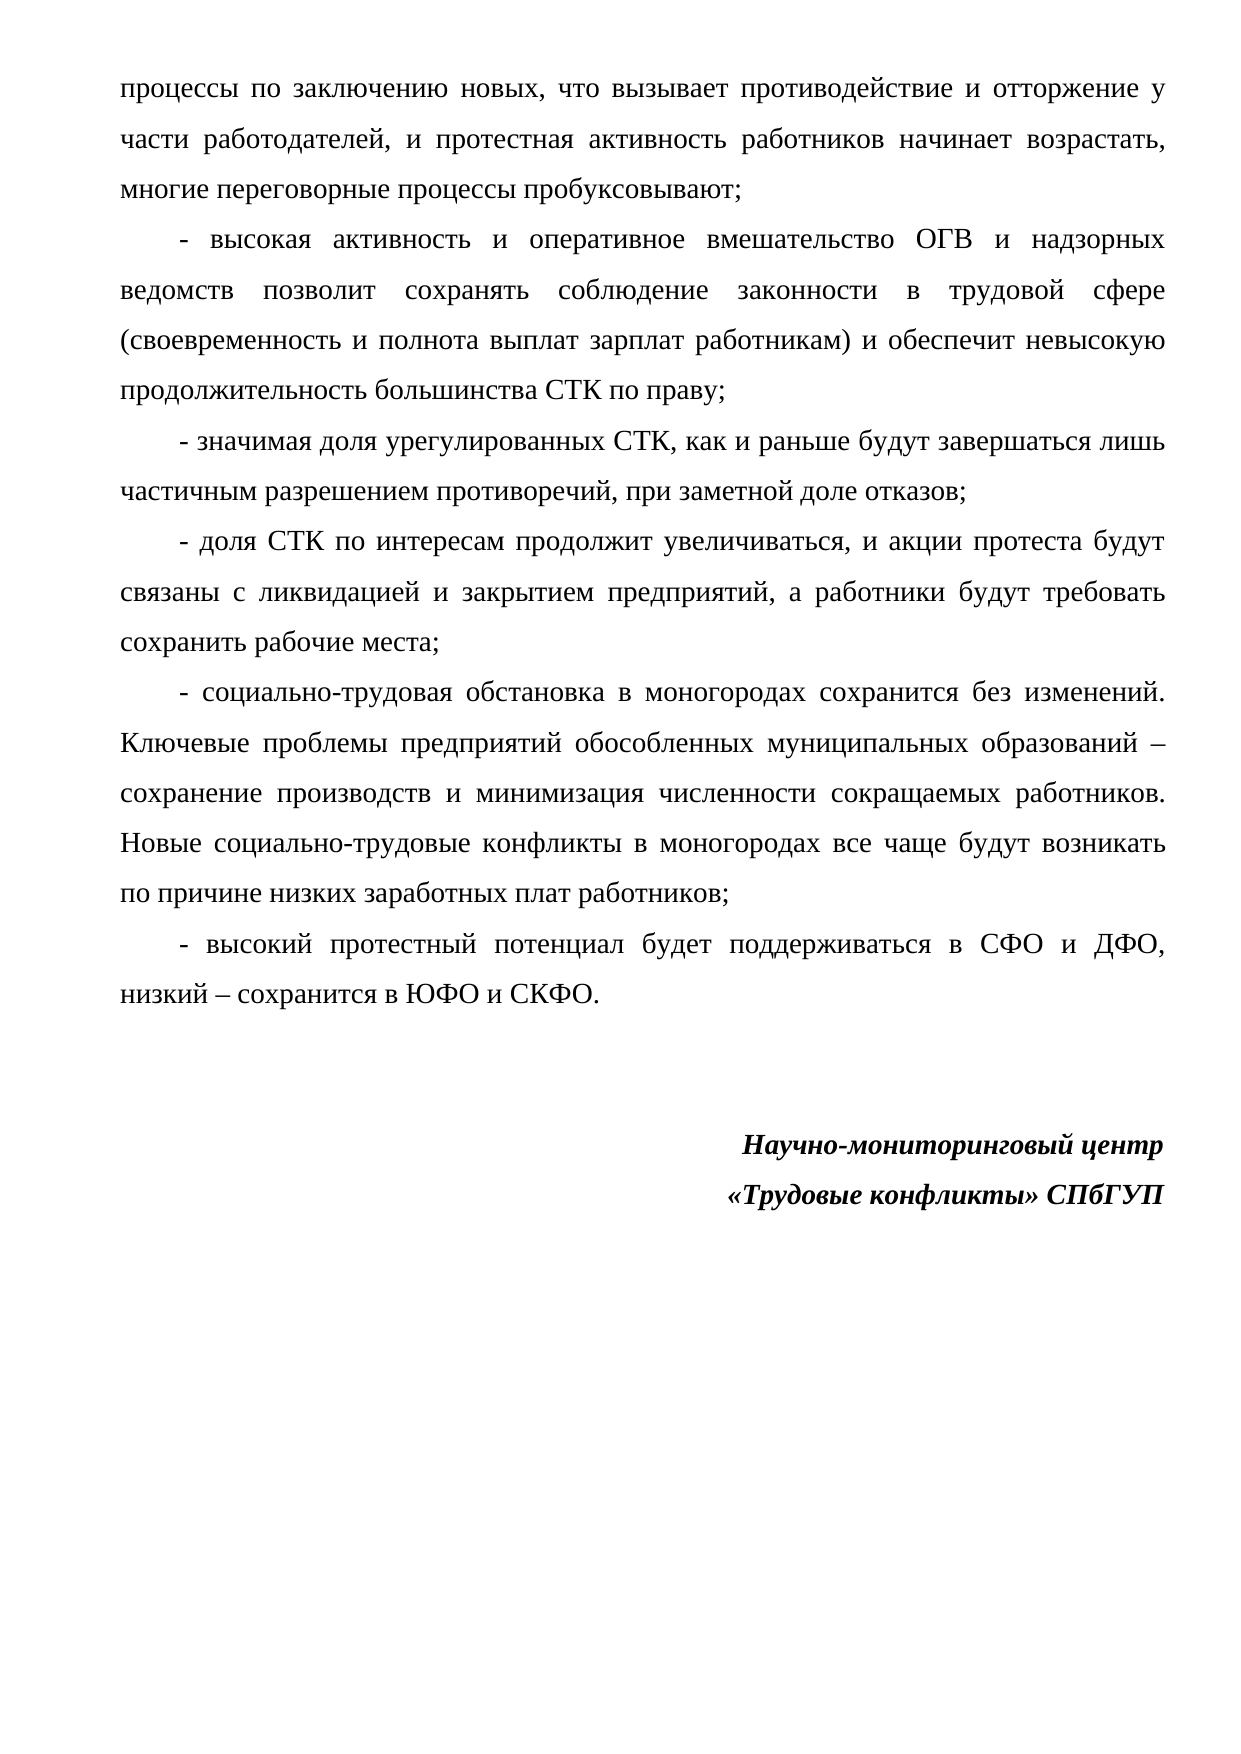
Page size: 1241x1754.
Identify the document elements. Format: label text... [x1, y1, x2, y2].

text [120, 71, 1167, 205]
text - высокий протестный потенциал будет поддерживаться в СФО и ДФО, низкий – сохранится в ЮФО и СКФО. [120, 926, 1167, 1010]
text - доля СТК по интересам продолжит увеличиваться, и акции протеста будут связаны с ликвидацией и закрытием предприятий, а работники будут требовать сохранить рабочие места; [120, 523, 1167, 658]
text - высокая активность и оперативное вмешательство ОГВ и надзорных ведомств позволит сохранять соблюдение законности в трудовой сфере (своевременность и полнота выплат зарплат работникам) и обеспечит невысокую продолжительность большинства СТК по праву; [120, 222, 1167, 406]
text - социально-трудовая обстановка в моногородах сохранится без изменений. Ключевые проблемы предприятий обособленных муниципальных образований – сохранение производств и минимизация численности сокращаемых работников. Новые социально-трудовые конфликты в моногородах все чаще будут возникать по причине низких заработных плат работников; [120, 674, 1167, 909]
text Научно-мониторинговый центр [120, 1127, 1167, 1161]
text - значимая доля урегулированных СТК, как и раньше будут завершаться лишь частичным разрешением противоречий, при заметной доле отказов; [120, 423, 1167, 507]
text «Трудовые конфликты» СПбГУП [120, 1177, 1167, 1211]
